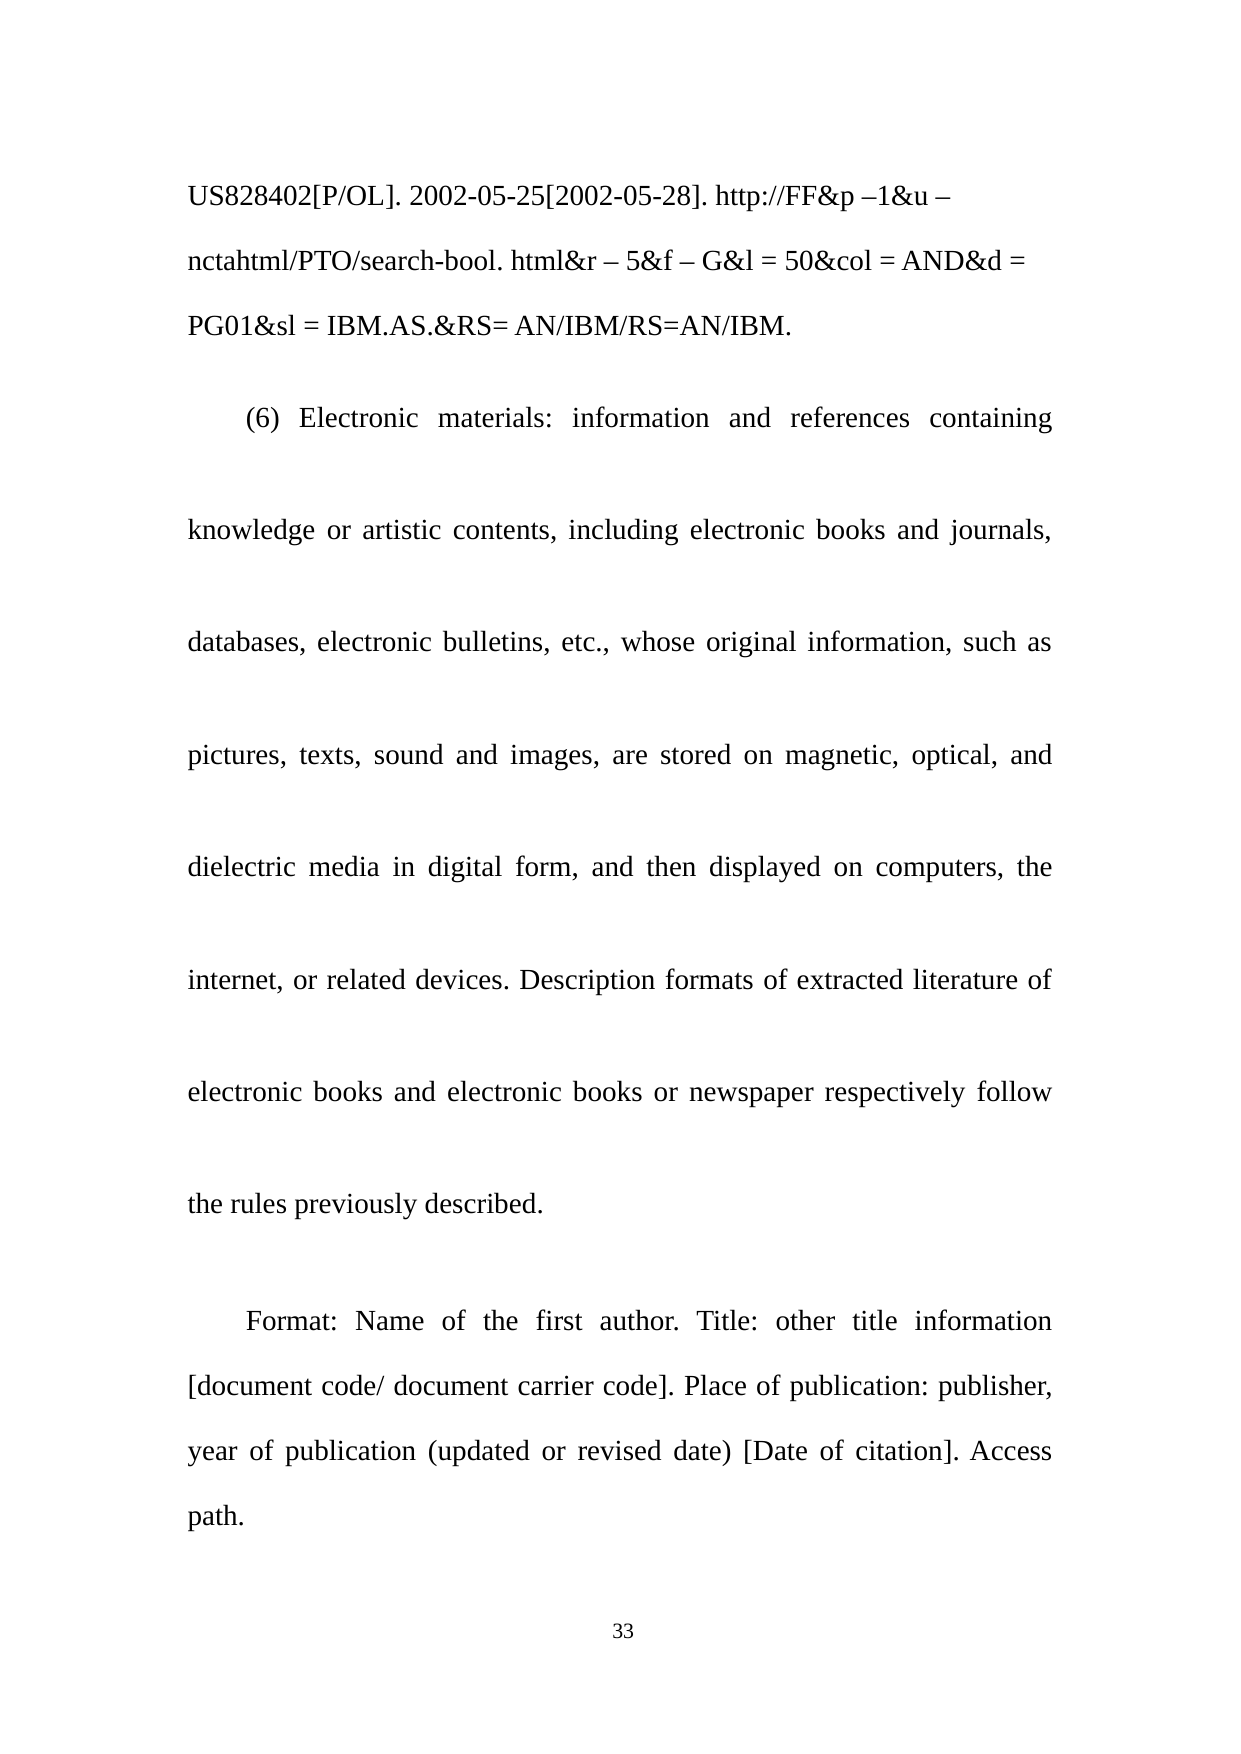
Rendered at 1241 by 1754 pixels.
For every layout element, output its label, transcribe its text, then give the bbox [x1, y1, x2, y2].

subtitle (6) Electronic materials: information and references containing knowledge or artistic contents, including electronic books and journals, databases, electronic bulletins, etc., whose original information, such as pictures, texts, sound and images, are stored on magnetic, optical, and dielectric media in digital form, and then displayed on computers, the internet, or related devices. Description formats of extracted literature of electronic books and electronic books or newspaper respectively follow the rules previously described. [187, 384, 1053, 1236]
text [187, 162, 1053, 357]
text Format: Name of the first author. Title: other title information [document code/ document carrier code]. Place of publication: publisher, year of publication (updated or revised date) [Date of citation]. Access path. [187, 1287, 1053, 1547]
